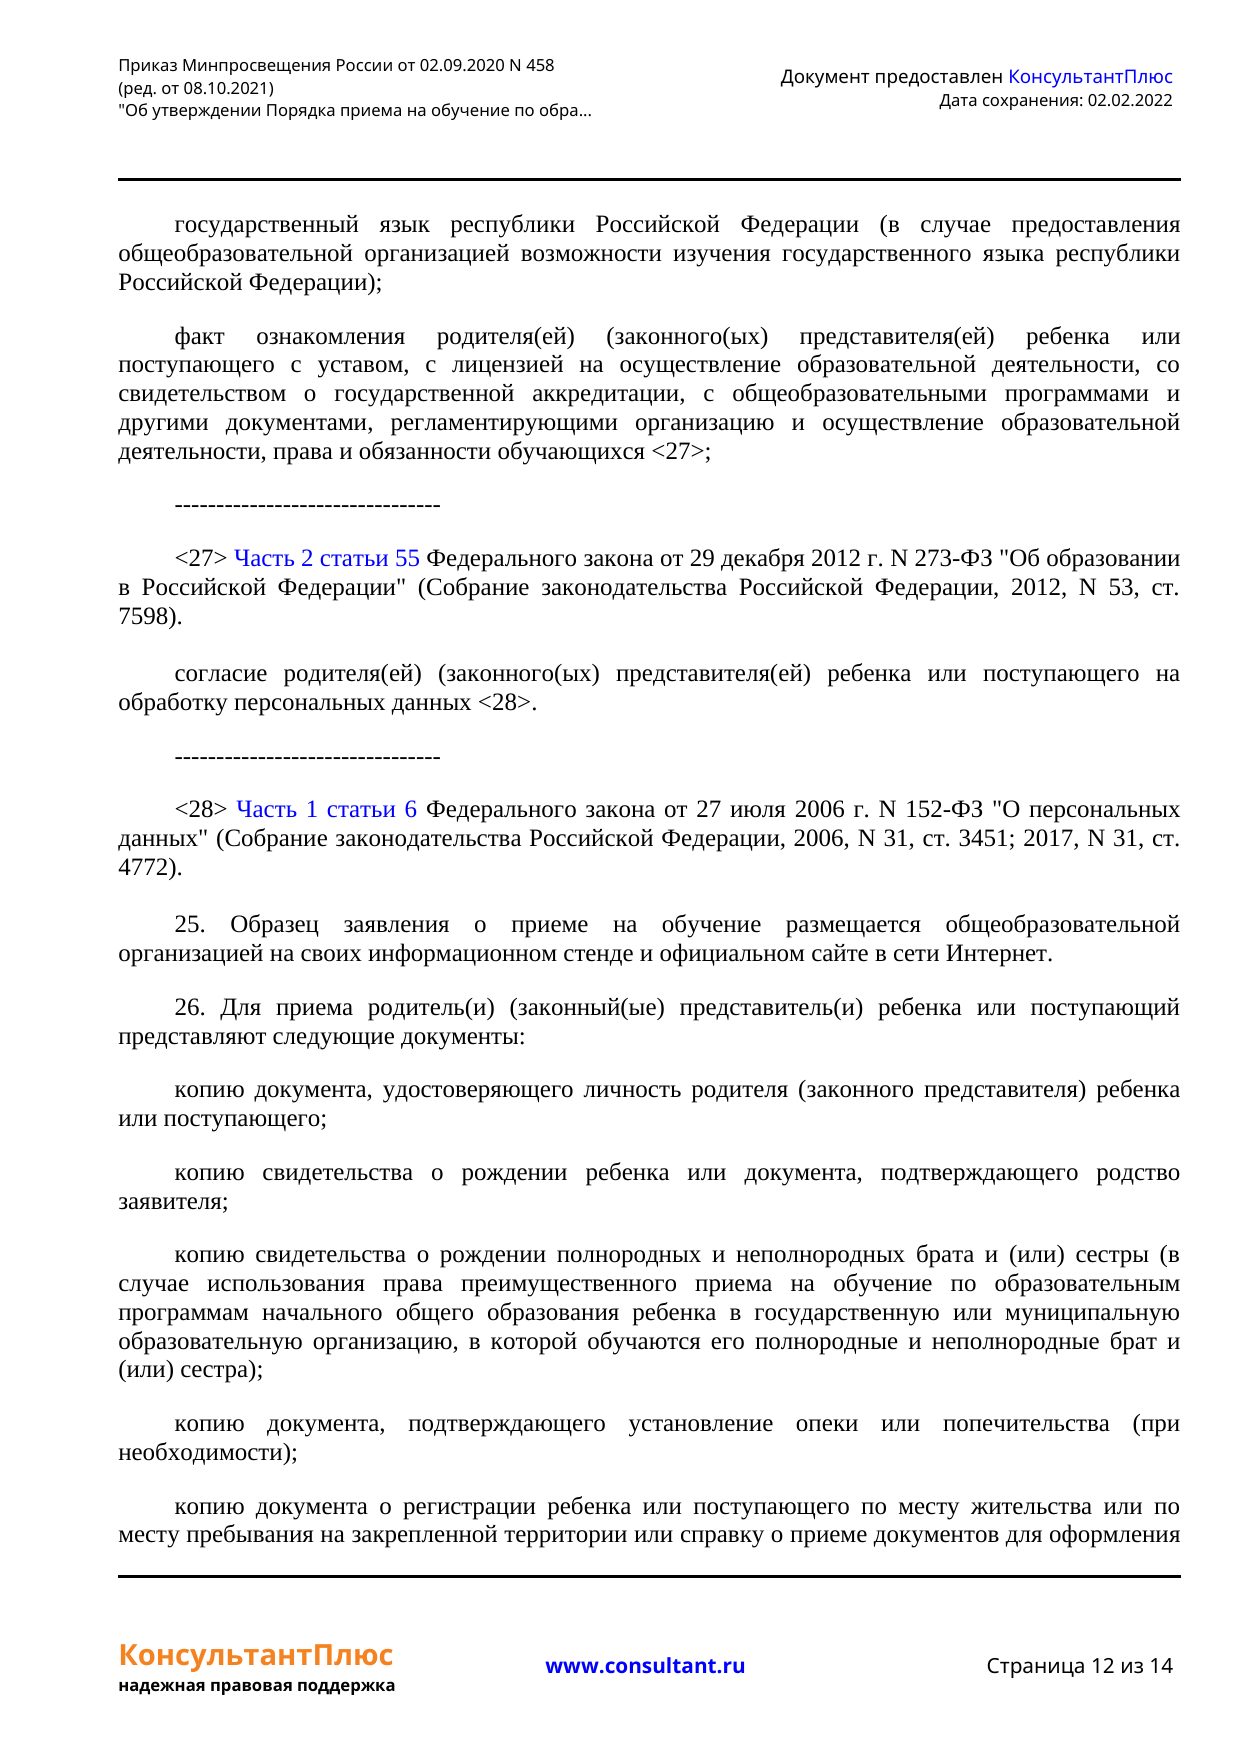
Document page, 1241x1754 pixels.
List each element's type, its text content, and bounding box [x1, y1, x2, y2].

text 25. Образец заявления о приеме на обучение размещается общеобразовательной организацией на своих информационном стенде и официальном сайте в сети Интернет. [118, 909, 1181, 967]
text -------------------------------- [118, 741, 1181, 769]
text -------------------------------- [118, 489, 1181, 518]
text копию свидетельства о рождении полнородных и неполнородных брата и (или) сестры (в случае использования права преимущественного приема на обучение по образовательным программам начального общего образования ребенка в государственную или муниципальную образовательную организацию, в которой обучаются его полнородные и неполнородные брат и (или) сестра); [118, 1239, 1181, 1383]
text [118, 1491, 1181, 1548]
text копию свидетельства о рождении ребенка или документа, подтверждающего родство заявителя; [118, 1157, 1181, 1214]
text копию документа, подтверждающего установление опеки или попечительства (при необходимости); [118, 1408, 1181, 1466]
text государственный язык республики Российской Федерации (в случае предоставления общеобразовательной организацией возможности изучения государственного языка республики Российской Федерации); [118, 209, 1181, 296]
text <28> Часть 1 статьи 6 Федерального закона от 27 июля 2006 г. N 152-ФЗ "О персональных данных" (Собрание законодательства Российской Федерации, 2006, N 31, ст. 3451; 2017, N 31, ст. 4772). [118, 794, 1181, 881]
text 26. Для приема родитель(и) (законный(ые) представитель(и) ребенка или поступающий представляют следующие документы: [118, 992, 1181, 1049]
text <27> Часть 2 статьи 55 Федерального закона от 29 декабря 2012 г. N 273-ФЗ "Об образовании в Российской Федерации" (Собрание законодательства Российской Федерации, 2012, N 53, ст. 7598). [118, 543, 1181, 629]
text факт ознакомления родителя(ей) (законного(ых) представителя(ей) ребенка или поступающего с уставом, с лицензией на осуществление образовательной деятельности, со свидетельством о государственной аккредитации, с общеобразовательными программами и другими документами, регламентирующими организацию и осуществление образовательной деятельности, права и обязанности обучающихся <27>; [118, 321, 1181, 464]
text согласие родителя(ей) (законного(ых) представителя(ей) ребенка или поступающего на обработку персональных данных <28>. [118, 658, 1181, 716]
text копию документа, удостоверяющего личность родителя (законного представителя) ребенка или поступающего; [118, 1074, 1181, 1132]
